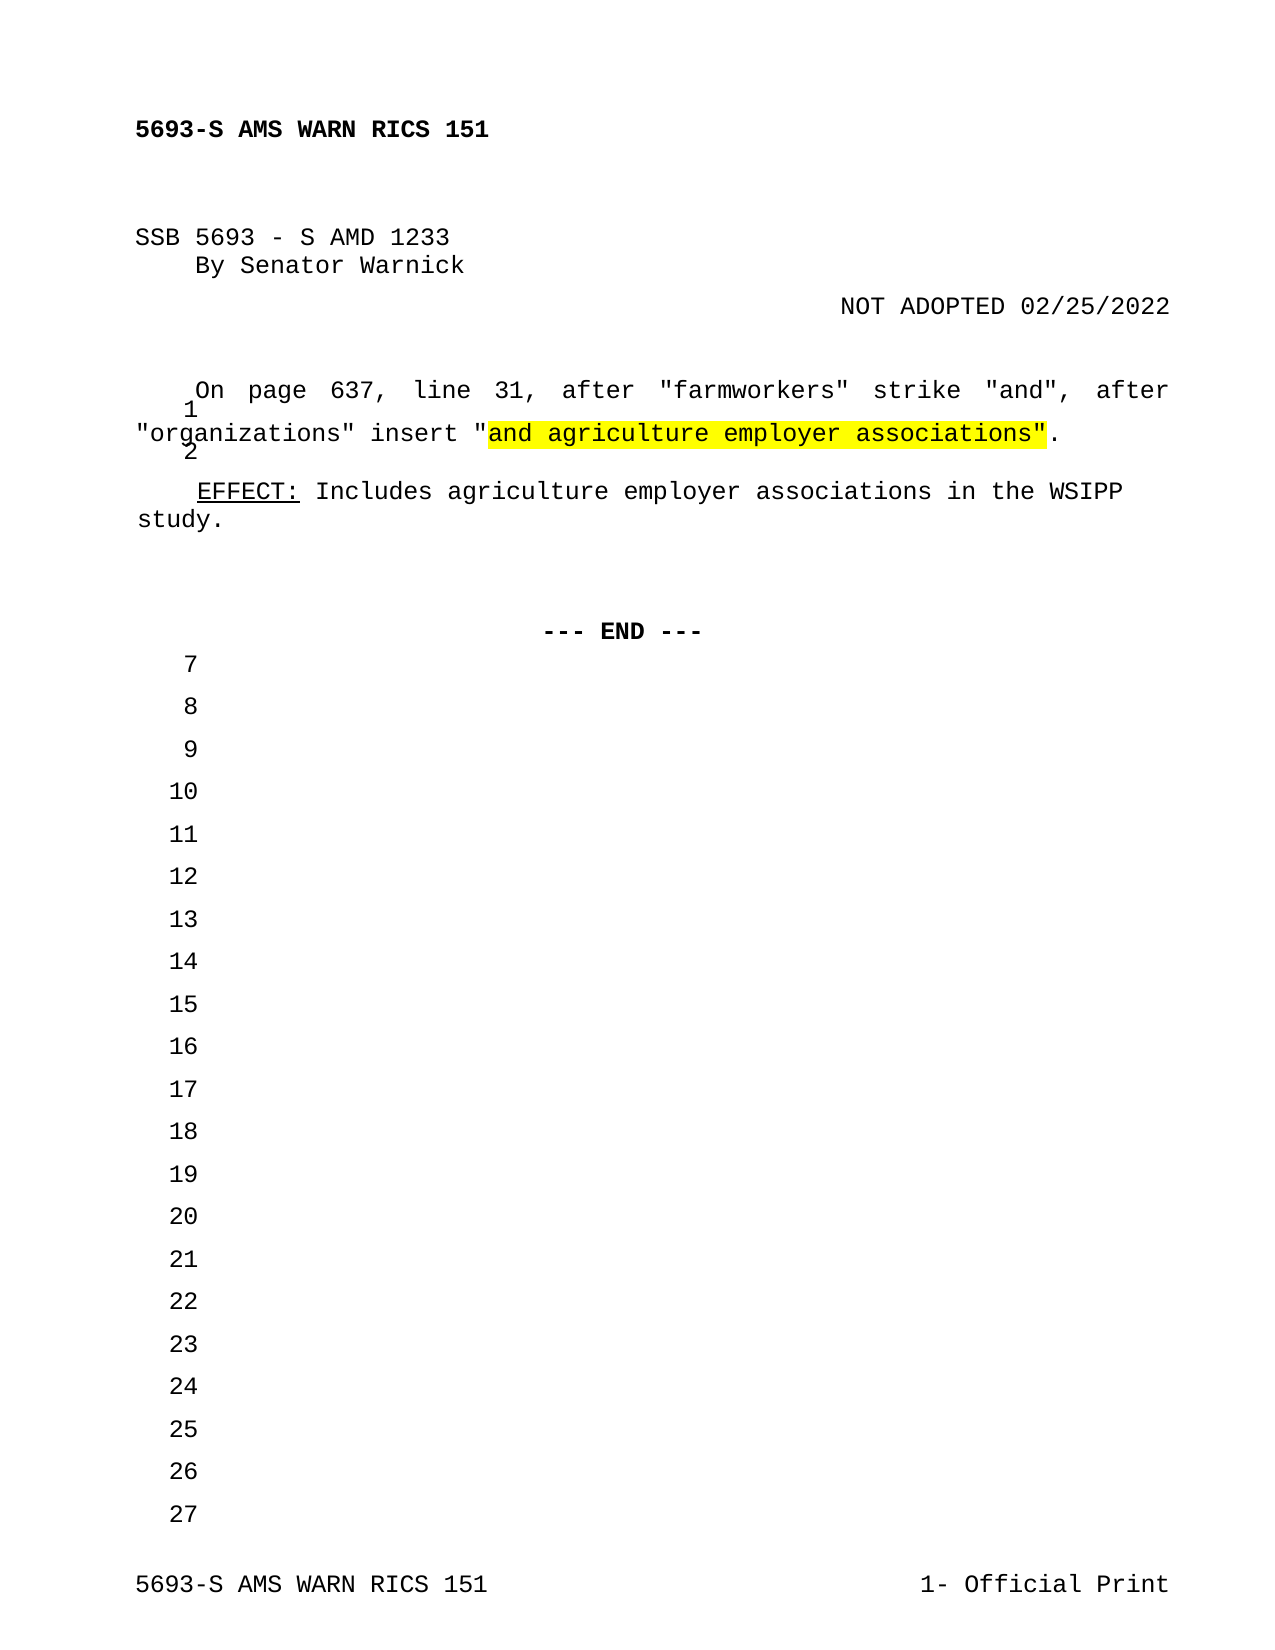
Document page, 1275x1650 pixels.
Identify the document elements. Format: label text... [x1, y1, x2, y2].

text - [135, 224, 1170, 252]
text On page 637, line 31, after "farmworkers" strike "and", after "organizations" insert "and agriculture employer associations". [135, 365, 1170, 450]
text --- END --- [75, 606, 1170, 648]
